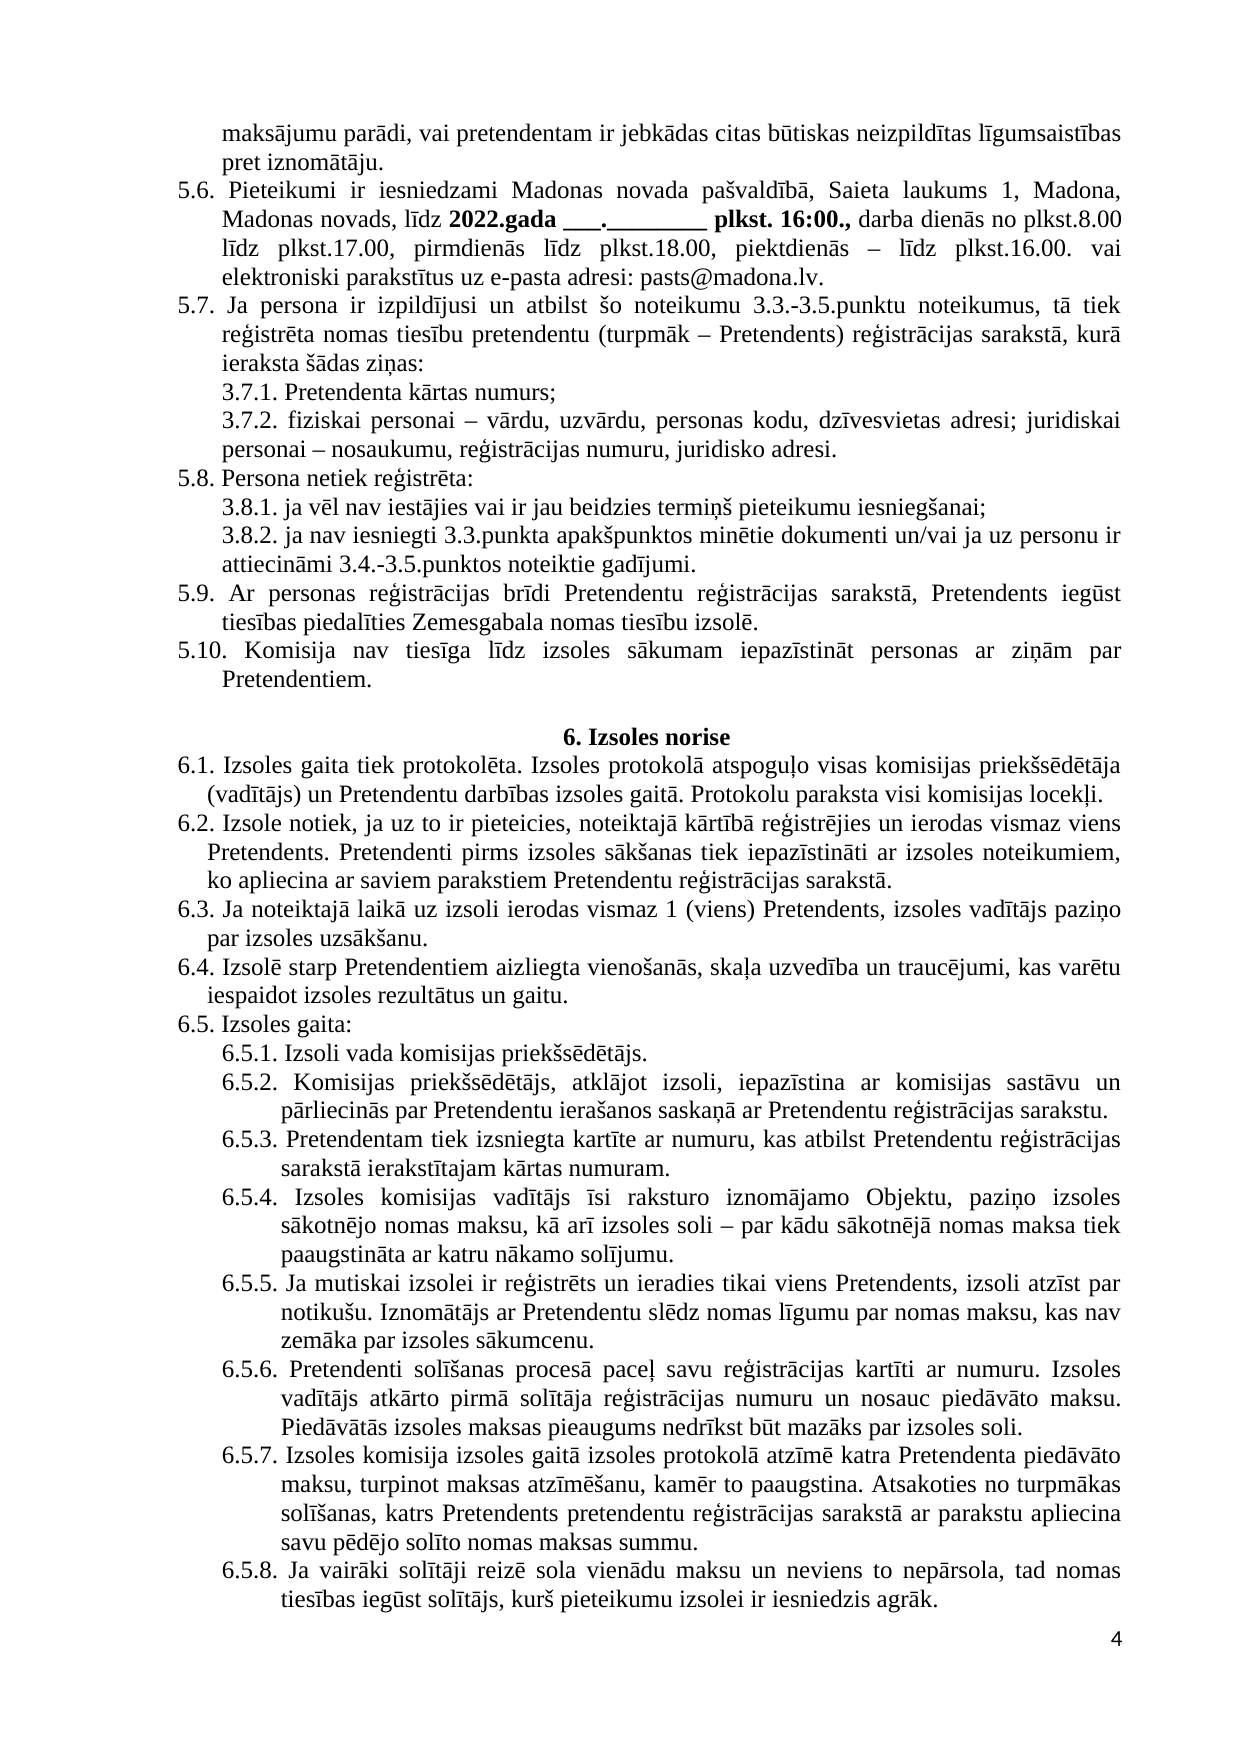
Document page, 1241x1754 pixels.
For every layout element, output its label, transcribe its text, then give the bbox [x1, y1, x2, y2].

text 3.8.2. ja nav iesniegti 3.3.punkta apakšpunktos minētie dokumenti un/vai ja uz personu ir attiecināmi 3.4.-3.5.punktos noteiktie gadījumi. [222, 521, 1122, 578]
text 5.8. Persona netiek reģistrēta: [177, 463, 1122, 492]
text 5.6. Pieteikumi ir iesniedzami Madonas novada pašvaldībā, Saieta laukums 1, Madona, Madonas novads, līdz 2022.gada ___.________ plkst. 16:00., darba dienās no plkst.8.00 līdz plkst.17.00, pirmdienās līdz plkst.18.00, piektdienās – līdz plkst.16.00. vai elektroniski parakstītus uz e-pasta adresi: pasts@madona.lv. [177, 176, 1122, 291]
text 6.5. Izsoles gaita: [177, 1009, 1122, 1038]
text 6.5.7. Izsoles komisija izsoles gaitā izsoles protokolā atzīmē katra Pretendenta piedāvāto maksu, turpinot maksas atzīmēšanu, kamēr to paaugstina. Atsakoties no turpmākas solīšanas, katrs Pretendents pretendentu reģistrācijas sarakstā ar parakstu apliecina savu pēdējo solīto nomas maksas summu. [222, 1441, 1122, 1556]
text 3.7.2. fiziskai personai – vārdu, uzvārdu, personas kodu, dzīvesvietas adresi; juridiskai personai – nosaukumu, reģistrācijas numuru, juridisko adresi. [222, 406, 1122, 463]
text 6. Izsoles norise [177, 722, 1122, 751]
text 5.9. Ar personas reģistrācijas brīdi Pretendentu reģistrācijas sarakstā, Pretendents iegūst tiesības piedalīties Zemesgabala nomas tiesību izsolē. [177, 578, 1122, 636]
text 5.7. Ja persona ir izpildījusi un atbilst šo noteikumu 3.3.-3.5.punktu noteikumus, tā tiek reģistrēta nomas tiesību pretendentu (turpmāk – Pretendents) reģistrācijas sarakstā, kurā ieraksta šādas ziņas: [177, 291, 1122, 377]
text 5.10. Komisija nav tiesīga līdz izsoles sākumam iepazīstināt personas ar ziņām par Pretendentiem. [177, 636, 1122, 693]
text 6.5.6. Pretendenti solīšanas procesā paceļ savu reģistrācijas kartīti ar numuru. Izsoles vadītājs atkārto pirmā solītāja reģistrācijas numuru un nosauc piedāvāto maksu. Piedāvātās izsoles maksas pieaugums nedrīkst būt mazāks par izsoles soli. [222, 1354, 1122, 1441]
text 6.2. Izsole notiek, ja uz to ir pieteicies, noteiktajā kārtībā reģistrējies un ierodas vismaz viens Pretendents. Pretendenti pirms izsoles sākšanas tiek iepazīstināti ar izsoles noteikumiem, ko apliecina ar saviem parakstiem Pretendentu reģistrācijas sarakstā. [177, 808, 1122, 894]
text 6.5.8. Ja vairāki solītāji reizē sola vienādu maksu un neviens to nepārsola, tad nomas tiesības iegūst solītājs, kurš pieteikumu izsolei ir iesniedzis agrāk. [222, 1556, 1122, 1613]
text 3.8.1. ja vēl nav iestājies vai ir jau beidzies termiņš pieteikumu iesniegšanai; [222, 492, 1122, 521]
text 6.5.2. Komisijas priekšsēdētājs, atklājot izsoli, iepazīstina ar komisijas sastāvu un pārliecinās par Pretendentu ierašanos saskaņā ar Pretendentu reģistrācijas sarakstu. [222, 1067, 1122, 1124]
text 6.3. Ja noteiktajā laikā uz izsoli ierodas vismaz 1 (viens) Pretendents, izsoles vadītājs paziņo par izsoles uzsākšanu. [177, 894, 1122, 952]
text 3.7.1. Pretendenta kārtas numurs; [222, 377, 1122, 406]
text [177, 118, 1122, 176]
text 6.5.3. Pretendentam tiek izsniegta kartīte ar numuru, kas atbilst Pretendentu reģistrācijas sarakstā ierakstītajam kārtas numuram. [222, 1124, 1122, 1182]
text 6.5.1. Izsoli vada komisijas priekšsēdētājs. [222, 1038, 1122, 1067]
text 6.5.4. Izsoles komisijas vadītājs īsi raksturo iznomājamo Objektu, paziņo izsoles sākotnējo nomas maksu, kā arī izsoles soli – par kādu sākotnējā nomas maksa tiek paaugstināta ar katru nākamo solījumu. [222, 1182, 1122, 1268]
text 6.5.5. Ja mutiskai izsolei ir reģistrēts un ieradies tikai viens Pretendents, izsoli atzīst par notikušu. Iznomātājs ar Pretendentu slēdz nomas līgumu par nomas maksu, kas nav zemāka par izsoles sākumcenu. [222, 1268, 1122, 1354]
text 6.1. Izsoles gaita tiek protokolēta. Izsoles protokolā atspoguļo visas komisijas priekšsēdētāja (vadītājs) un Pretendentu darbības izsoles gaitā. Protokolu paraksta visi komisijas locekļi. [177, 751, 1122, 808]
text 6.4. Izsolē starp Pretendentiem aizliegta vienošanās, skaļa uzvedība un traucējumi, kas varētu iespaidot izsoles rezultātus un gaitu. [177, 952, 1122, 1009]
